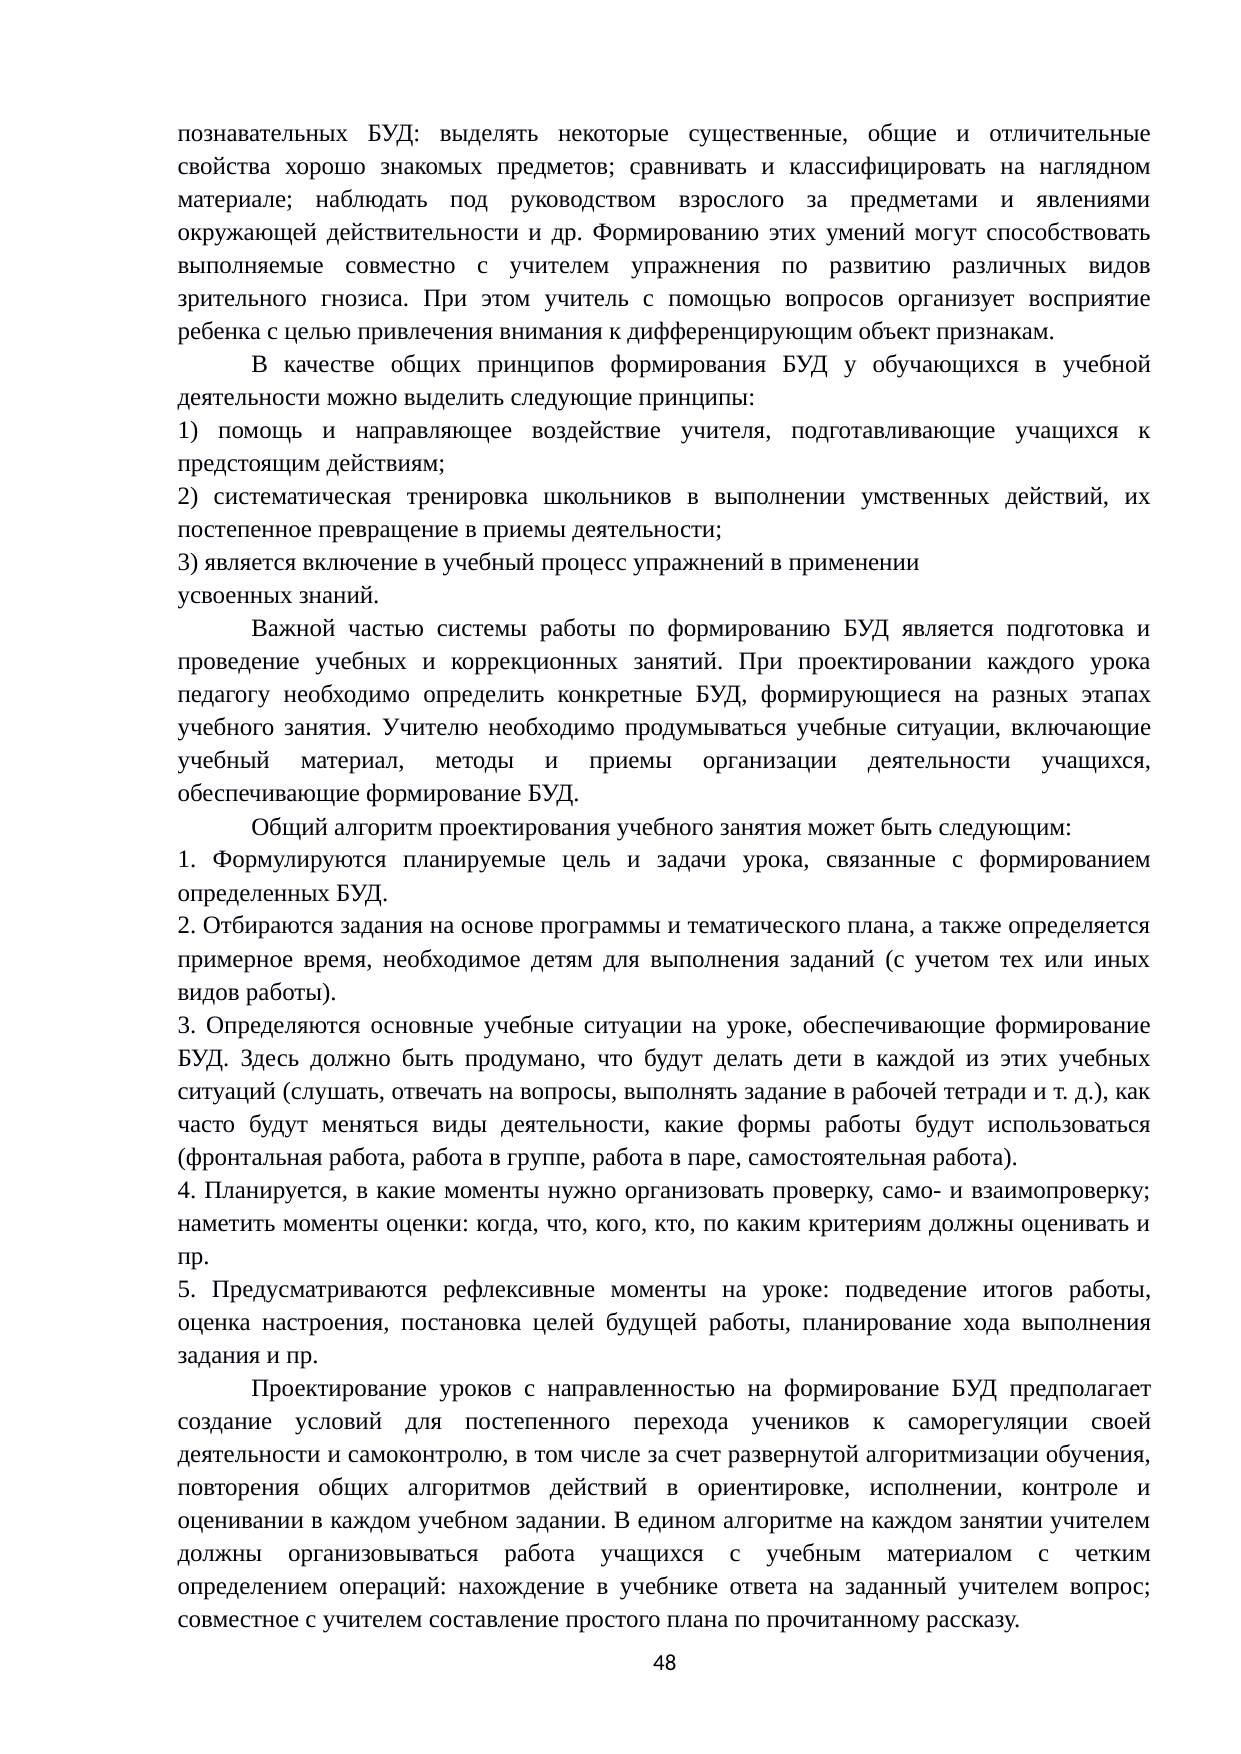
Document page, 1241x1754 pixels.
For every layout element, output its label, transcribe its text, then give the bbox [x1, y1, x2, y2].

text 1) помощь и направляющее воздействие учителя, подготавливающие учащихся к предстоящим действиям; [177, 415, 1152, 477]
text 2. Отбираются задания на основе программы и тематического плана, а также определяется примерное время, необходимое детям для выполнения заданий (с учетом тех или иных видов работы). [177, 911, 1152, 1005]
text Важной частью системы работы по формированию БУД является подготовка и проведение учебных и коррекционных занятий. При проектировании каждого урока педагогу необходимо определить конкретные БУД, формирующиеся на разных этапах учебного занятия. Учителю необходимо продумываться учебные ситуации, включающие учебный материал, методы и приемы организации деятельности учащихся, обеспечивающие формирование БУД. [177, 613, 1152, 807]
text 2) систематическая тренировка школьников в выполнении умственных действий, их постепенное превращение в приемы деятельности; [177, 481, 1152, 543]
text 3) является включение в учебный процесс упражнений в применении [177, 547, 1152, 576]
text Общий алгоритм проектирования учебного занятия может быть следующим: [177, 812, 1152, 840]
text 5. Предусматриваются рефлексивные моменты на уроке: подведение итогов работы, оценка настроения, постановка целей будущей работы, планирование хода выполнения задания и пр. [177, 1274, 1152, 1369]
text усвоенных знаний. [177, 580, 1152, 609]
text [177, 118, 1152, 345]
text 4. Планируется, в какие моменты нужно организовать проверку, само- и взаимопроверку; наметить моменты оценки: когда, что, кого, кто, по каким критериям должны оценивать и пр. [177, 1175, 1152, 1269]
text Проектирование уроков с направленностью на формирование БУД предполагает создание условий для постепенного перехода учеников к саморегуляции своей деятельности и самоконтролю, в том числе за счет развернутой алгоритмизации обучения, повторения общих алгоритмов действий в ориентировке, исполнении, контроле и оценивании в каждом учебном задании. В едином алгоритме на каждом занятии учителем должны организовываться работа учащихся с учебным материалом с четким определением операций: нахождение в учебнике ответа на заданный учителем вопрос; совместное с учителем составление простого плана по прочитанному рассказу. [177, 1373, 1152, 1633]
text 3. Определяются основные учебные ситуации на уроке, обеспечивающие формирование БУД. Здесь должно быть продумано, что будут делать дети в каждой из этих учебных ситуаций (слушать, отвечать на вопросы, выполнять задание в рабочей тетради и т. д.), как часто будут меняться виды деятельности, какие формы работы будут использоваться (фронтальная работа, работа в группе, работа в паре, самостоятельная работа). [177, 1010, 1152, 1171]
text 1. Формулируются планируемые цель и задачи урока, связанные с формированием определенных БУД. [177, 844, 1152, 906]
text В качестве общих принципов формирования БУД у обучающихся в учебной деятельности можно выделить следующие принципы: [177, 349, 1152, 411]
